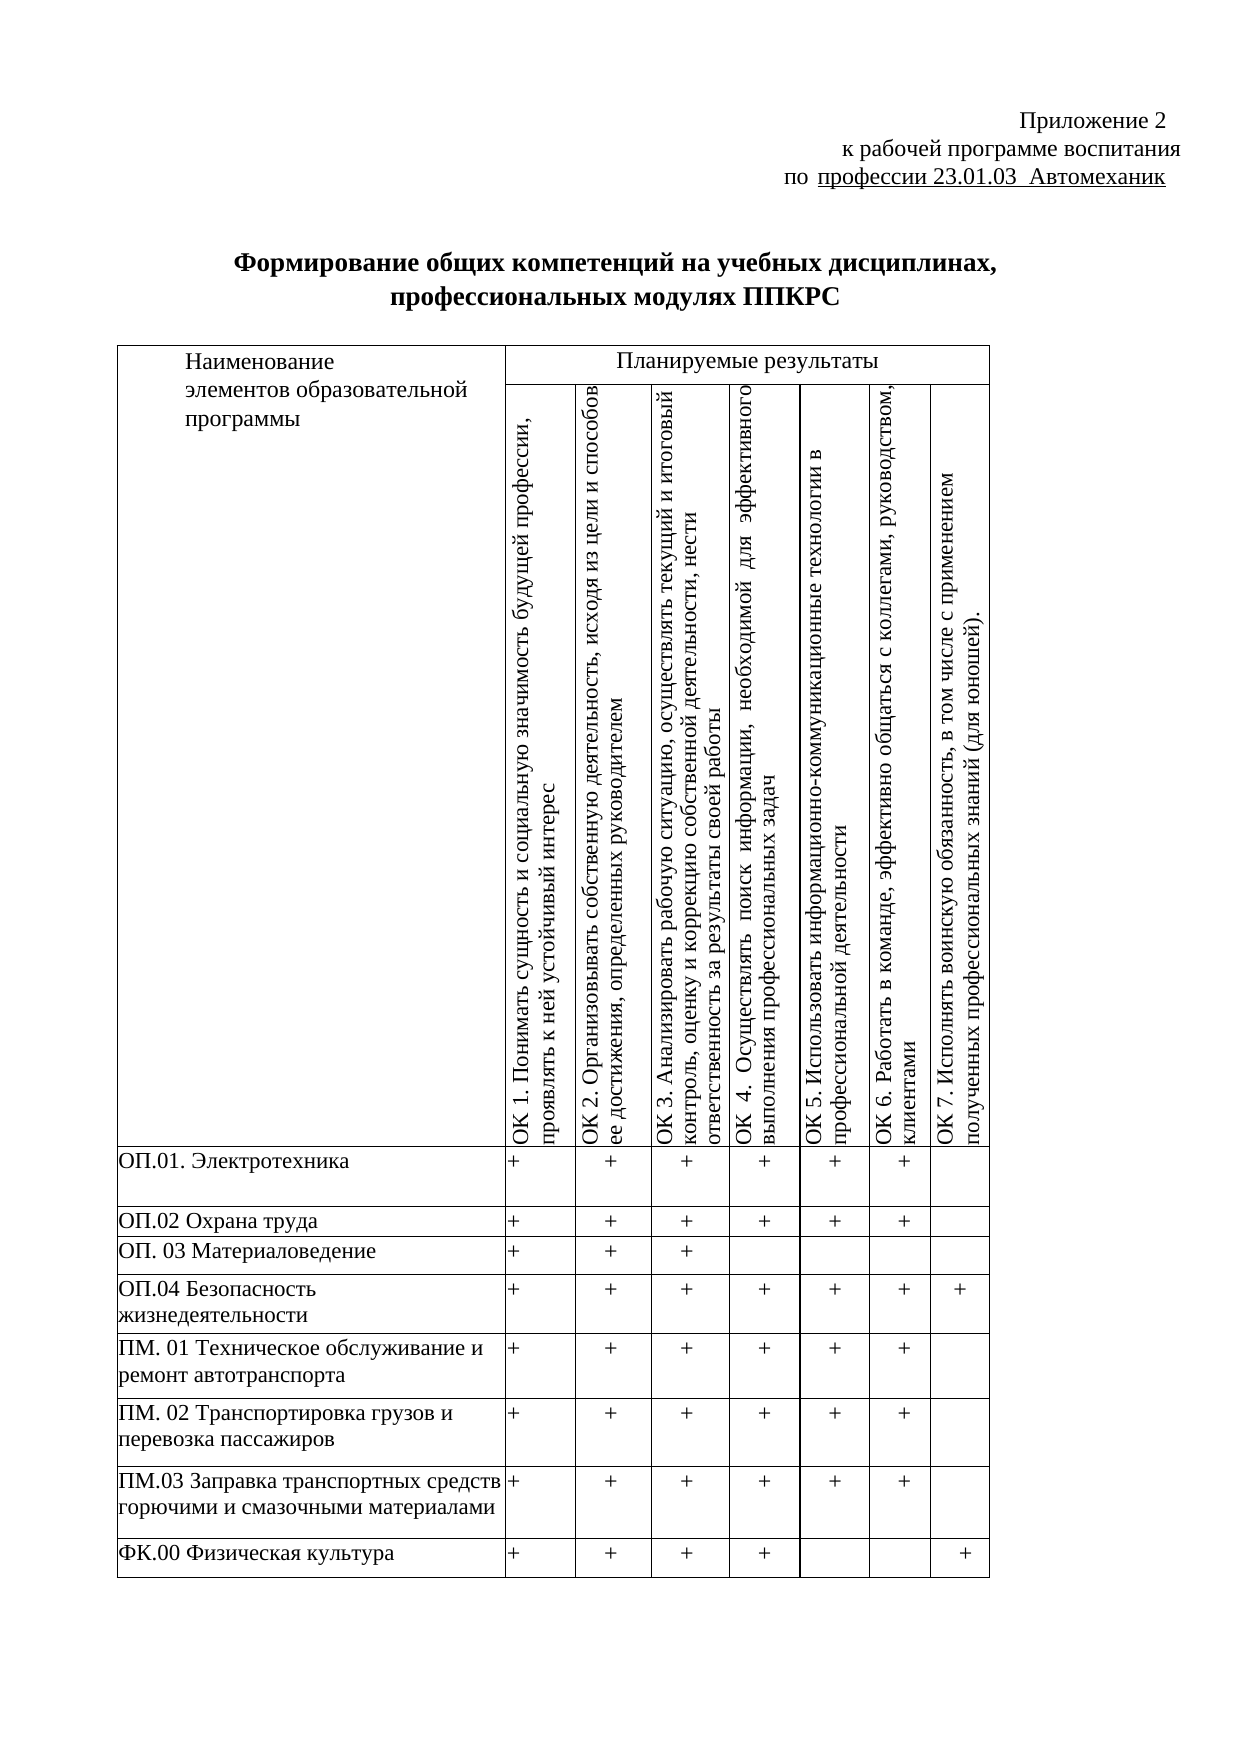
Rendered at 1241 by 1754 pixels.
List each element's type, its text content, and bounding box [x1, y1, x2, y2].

table_cell + [870, 1147, 930, 1206]
table_cell + [506, 1539, 575, 1577]
table_cell + [801, 1275, 869, 1333]
table_cell ОК 2. Организовывать собственную деятельность, исходя из цели и способов ее достижения, определенных руководителем [576, 385, 651, 1146]
table_cell + [870, 1207, 930, 1236]
table_cell + [730, 1275, 799, 1333]
table_cell [931, 1237, 989, 1274]
table_cell ОП.02 Охрана труда [118, 1207, 505, 1236]
table_cell + [730, 1467, 799, 1537]
table_cell ОП.04 Безопасность жизнедеятельности [118, 1275, 505, 1333]
table_cell + [652, 1334, 729, 1398]
table_cell ОК 3. Анализировать рабочую ситуацию, осуществлять текущий и итоговый контроль, оценку и коррекцию собственной деятельности, нести ответственность за результаты своей работы [652, 385, 729, 1146]
table_cell ОП.01. Электротехника [118, 1147, 505, 1206]
table_cell + [801, 1147, 869, 1206]
table_cell + [730, 1334, 799, 1398]
text к рабочей программе воспитания [118, 134, 1181, 162]
table_cell + [652, 1399, 729, 1466]
table_cell + [506, 1207, 575, 1236]
table_cell + [652, 1275, 729, 1333]
table_cell + [870, 1334, 930, 1398]
table_cell [801, 1539, 869, 1577]
table_cell + [576, 1207, 651, 1236]
table_cell + [801, 1207, 869, 1236]
table_cell + [506, 1237, 575, 1274]
table_cell + [870, 1275, 930, 1333]
table_cell + [730, 1539, 799, 1577]
text Приложение 2 [118, 106, 1167, 134]
table_cell + [801, 1399, 869, 1466]
table_cell + [801, 1334, 869, 1398]
table_cell ПМ. 01 Техническое обслуживание и ремонт автотранспорта [118, 1334, 505, 1398]
table_cell + [730, 1147, 799, 1206]
table_cell + [506, 1275, 575, 1333]
table_cell ОК 5. Использовать информационно-коммуникационные технологии в профессиональной деятельности [801, 385, 869, 1146]
table_header Планируемые результаты [506, 346, 989, 384]
table_cell + [931, 1275, 989, 1333]
table_cell [931, 1207, 989, 1236]
table_cell [931, 1334, 989, 1398]
text Формирование общих компетенций на учебных дисциплинах, профессиональных модулях ППКРС [118, 245, 1112, 312]
table_cell [931, 1467, 989, 1537]
table_cell [931, 1399, 989, 1466]
table_cell + [576, 1399, 651, 1466]
table_cell ПМ. 02 Транспортировка грузов и перевозка пассажиров [118, 1399, 505, 1466]
text по профессии 23.01.03 Автомеханик [118, 162, 1181, 189]
table_cell ФК.00 Физическая культура [118, 1539, 505, 1577]
table_cell + [652, 1539, 729, 1577]
table_cell + [652, 1467, 729, 1537]
table_cell [931, 1147, 989, 1206]
table_cell + [730, 1207, 799, 1236]
table_cell ОК 6. Работать в команде, эффективно общаться с коллегами, руководством, клиентами [870, 385, 930, 1146]
table_cell + [730, 1399, 799, 1466]
table_cell + [506, 1147, 575, 1206]
table_cell + [576, 1467, 651, 1537]
table_cell [730, 1237, 799, 1274]
table_cell [870, 1539, 930, 1577]
table_cell + [506, 1334, 575, 1398]
table_cell ПМ.03 Заправка транспортных средств горючими и смазочными материалами [118, 1467, 505, 1537]
table_cell + [652, 1147, 729, 1206]
table_cell + [576, 1237, 651, 1274]
table_cell [870, 1237, 930, 1274]
table_cell ОП. 03 Материаловедение [118, 1237, 505, 1274]
table_cell ОК 7. Исполнять воинскую обязанность, в том числе с применением полученных профессиональных знаний (для юношей). [931, 385, 989, 1146]
table_cell + [506, 1467, 575, 1537]
table_cell + [576, 1275, 651, 1333]
table_cell + [870, 1399, 930, 1466]
table_cell + [576, 1539, 651, 1577]
table_cell ОК 4. Осуществлять поиск информации, необходимой для эффективного выполнения профессиональных задач [730, 385, 799, 1146]
table_cell + [652, 1207, 729, 1236]
table_cell + [652, 1237, 729, 1274]
table_cell OK 1. Понимать сущность и социальную значимость будущей профессии, проявлять к ней устойчивый интерес [506, 385, 575, 1146]
table_cell + [576, 1334, 651, 1398]
table_header Наименование элементов образовательной программы [118, 346, 505, 1146]
table_cell + [576, 1147, 651, 1206]
table_cell [801, 1237, 869, 1274]
table_cell + [506, 1399, 575, 1466]
table_cell + [870, 1467, 930, 1537]
table_cell + [931, 1539, 989, 1577]
table_cell + [801, 1467, 869, 1537]
